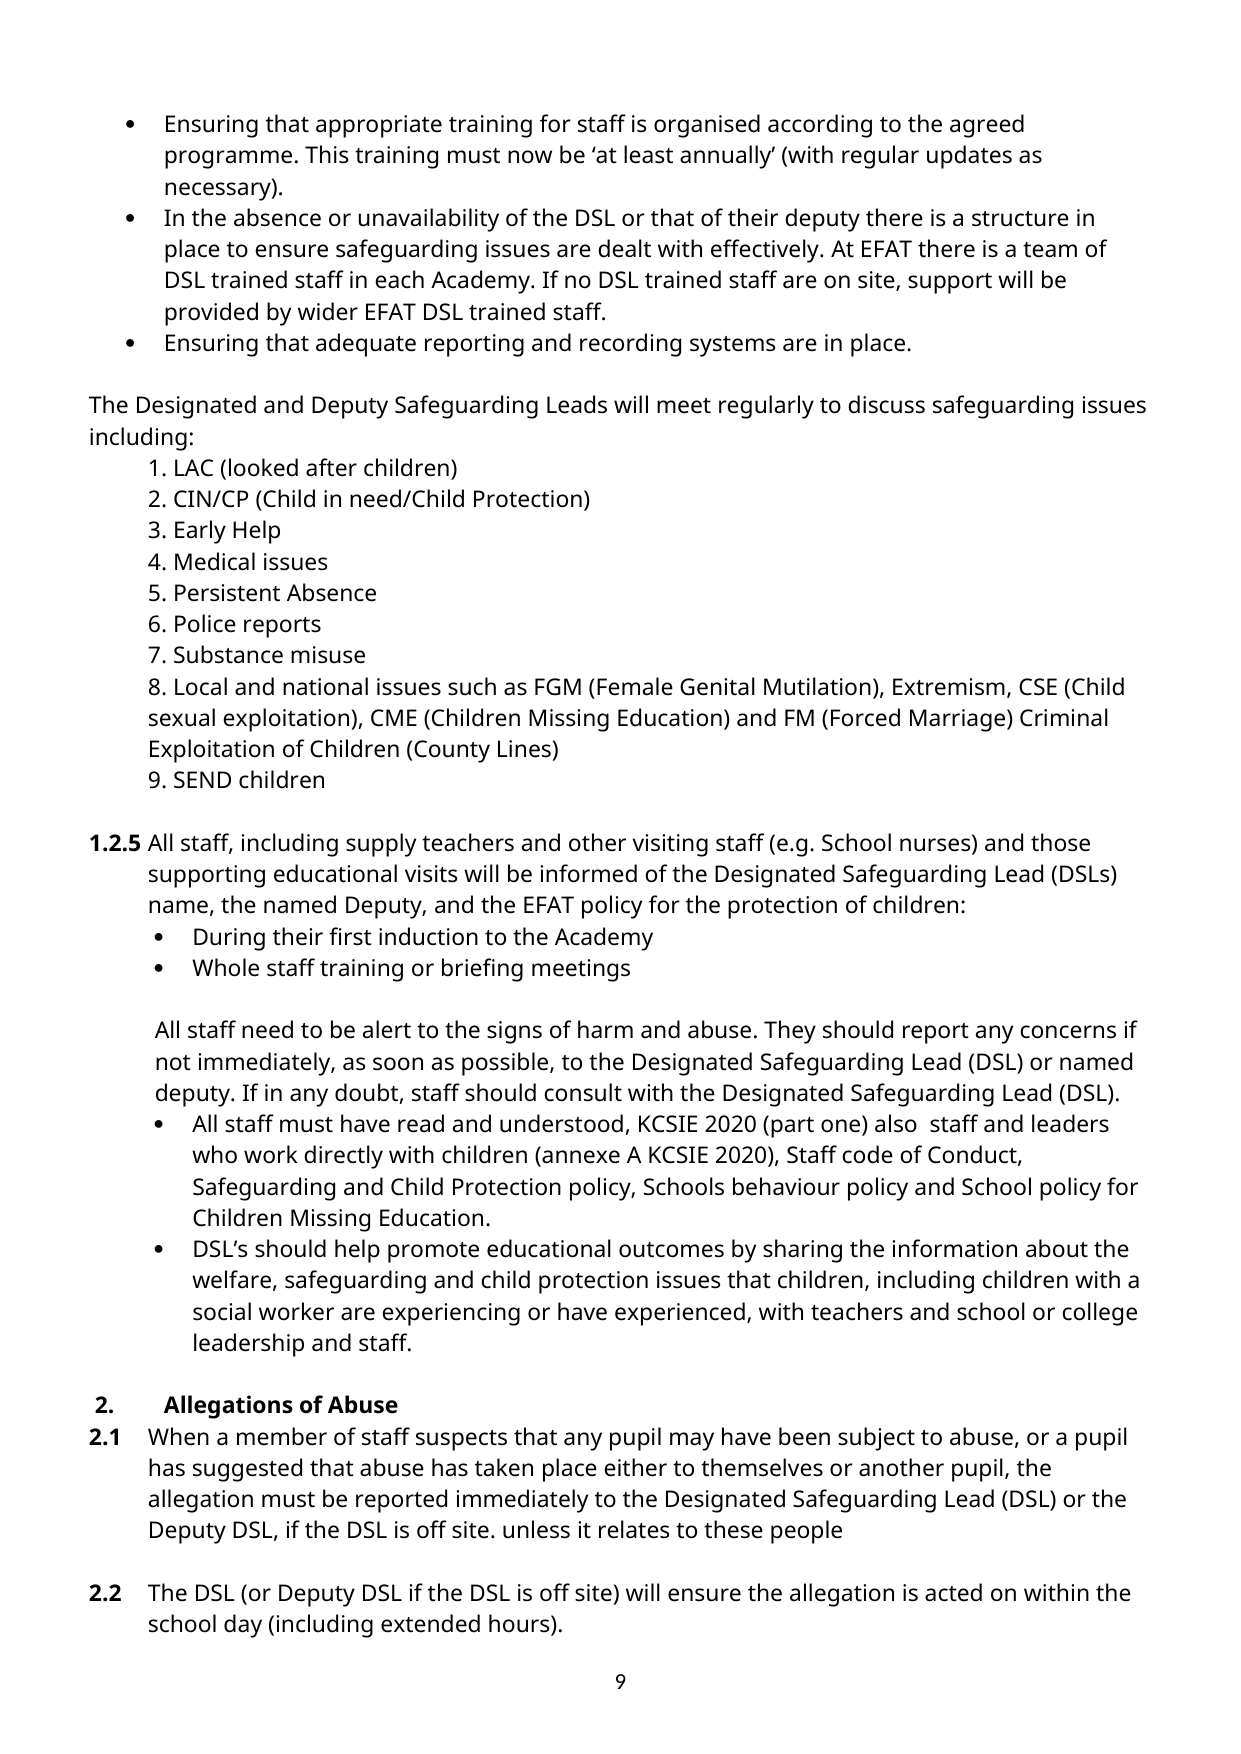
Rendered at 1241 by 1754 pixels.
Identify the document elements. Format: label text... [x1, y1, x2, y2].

list All staff must have read and understood, KCSIE 2020 (part one) also staff and leaders who work directly with children (annexe A KCSIE 2020), Staff code of Conduct, Safeguarding and Child Protection policy, Schools behaviour policy and School policy for Children Missing Education. [154, 1108, 1152, 1233]
list DSL’s should help promote educational outcomes by sharing the information about the welfare, safeguarding and child protection issues that children, including children with a social worker are experiencing or have experienced, with teachers and school or college leadership and staff. [154, 1233, 1152, 1358]
text 9. SEND children [148, 764, 1152, 795]
list Ensuring that appropriate training for staff is organised according to the agreed programme. This training must now be ‘at least annually’ (with regular updates as necessary). [126, 108, 1152, 202]
text 7. Substance misuse [148, 639, 1152, 670]
list In the absence or unavailability of the DSL or that of their deputy there is a structure in place to ensure safeguarding issues are dealt with effectively. At EFAT there is a team of DSL trained staff in each Academy. If no DSL trained staff are on site, support will be provided by wider EFAT DSL trained staff. [126, 202, 1152, 327]
list Ensuring that adequate reporting and recording systems are in place. [126, 327, 1152, 358]
text 5. Persistent Absence [148, 577, 1152, 608]
text The Designated and Deputy Safeguarding Leads will meet regularly to discuss safeguarding issues including: [89, 389, 1152, 452]
list Whole staff training or briefing meetings [154, 952, 1152, 983]
text 2.1 When a member of staff suspects that any pupil may have been subject to abuse, or a pupil has suggested that abuse has taken place either to themselves or another pupil, the allegation must be reported immediately to the Designated Safeguarding Lead (DSL) or the Deputy DSL, if the DSL is off site. unless it relates to these people [89, 1420, 1152, 1545]
text 6. Police reports [148, 608, 1152, 639]
text All staff need to be alert to the signs of harm and abuse. They should report any concerns if not immediately, as soon as possible, to the Designated Safeguarding Lead (DSL) or named deputy. If in any doubt, staff should consult with the Designated Safeguarding Lead (DSL). [154, 1014, 1152, 1108]
list During their first induction to the Academy [154, 920, 1152, 952]
text 2.2 The DSL (or Deputy DSL if the DSL is off site) will ensure the allegation is acted on within the school day (including extended hours). [89, 1577, 1152, 1639]
text 1. LAC (looked after children) [148, 452, 1152, 483]
text 1.2.5 All staff, including supply teachers and other visiting staff (e.g. School nurses) and those supporting educational visits will be informed of the Designated Safeguarding Lead (DSLs) name, the named Deputy, and the EFAT policy for the protection of children: [89, 827, 1152, 920]
subtitle 2. Allegations of Abuse [89, 1389, 1152, 1420]
text 4. Medical issues [148, 545, 1152, 577]
text 3. Early Help [148, 514, 1152, 545]
text 8. Local and national issues such as FGM (Female Genital Mutilation), Extremism, CSE (Child sexual exploitation), CME (Children Missing Education) and FM (Forced Marriage) Criminal Exploitation of Children (County Lines) [148, 670, 1152, 764]
text 2. CIN/CP (Child in need/Child Protection) [148, 483, 1152, 514]
